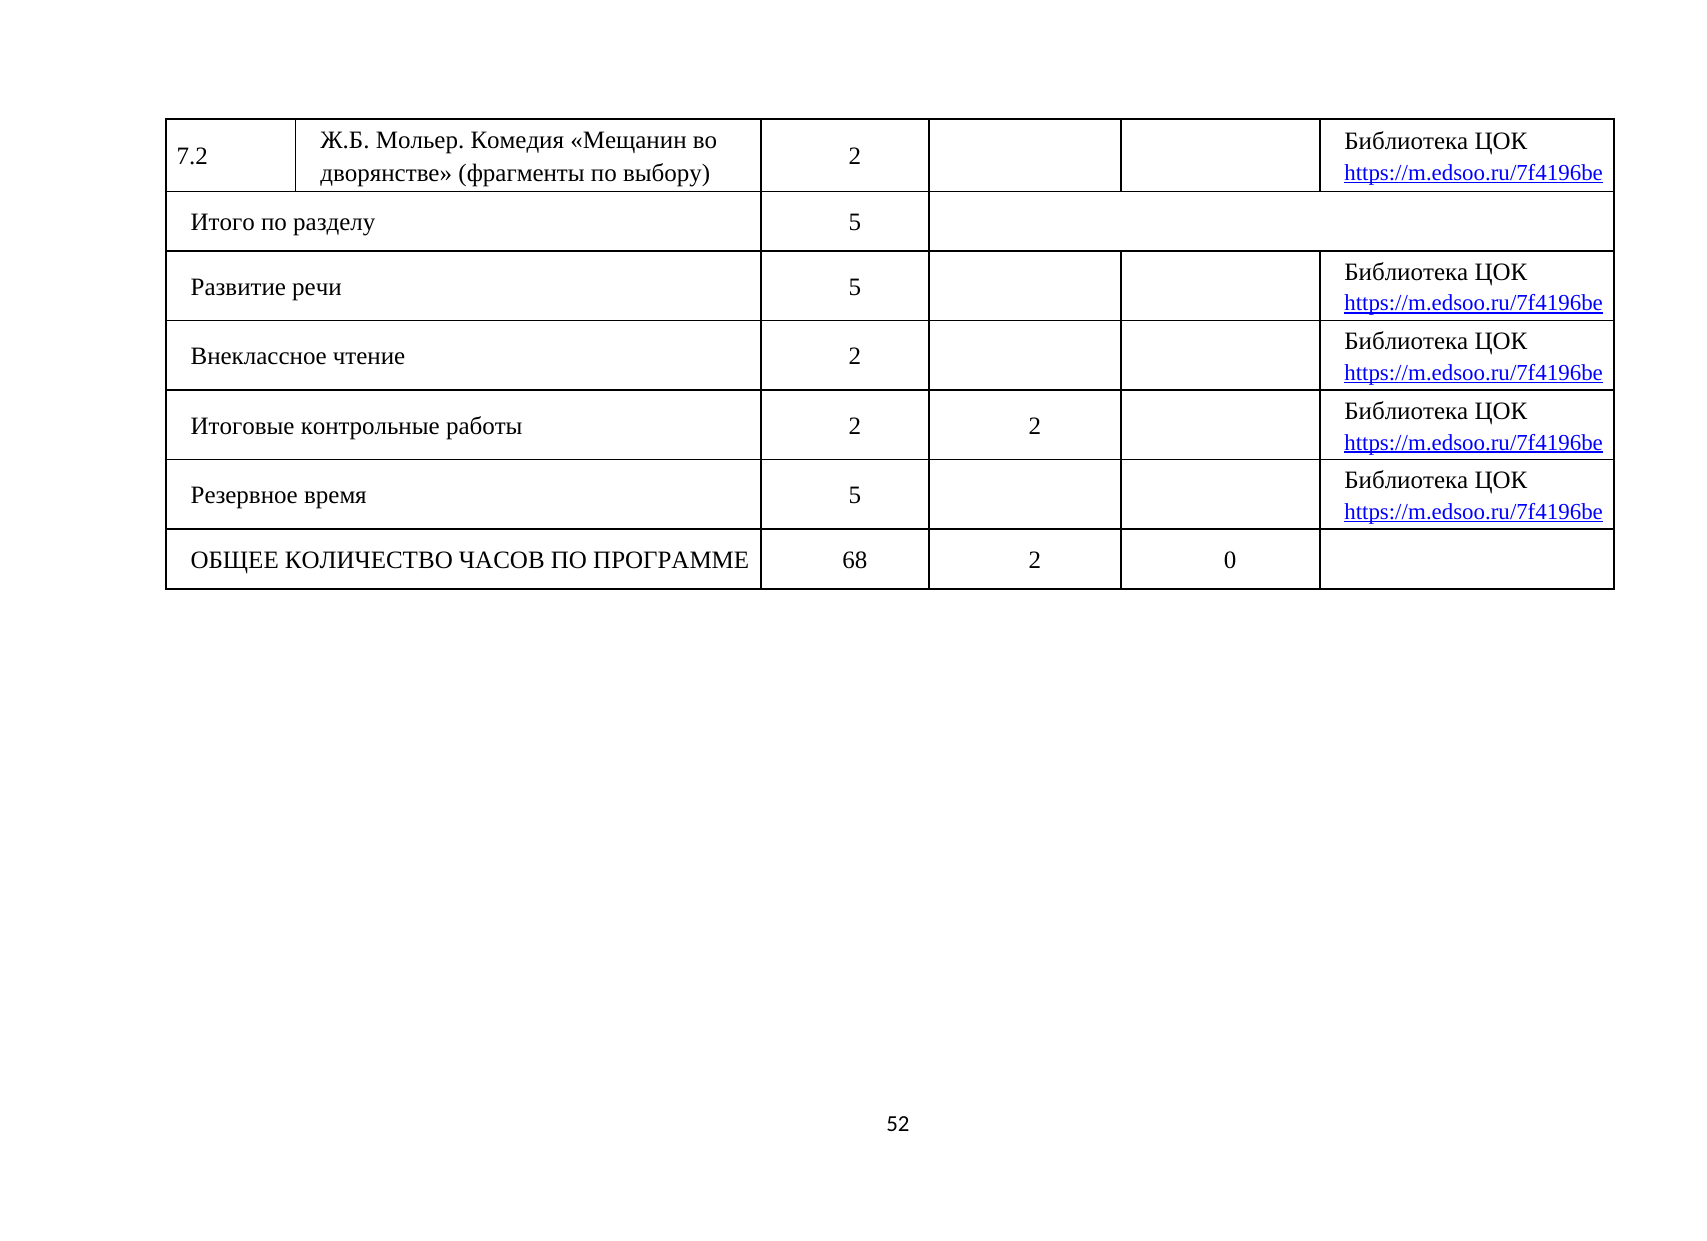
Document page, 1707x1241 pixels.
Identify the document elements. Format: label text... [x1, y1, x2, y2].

table_cell Ж.Б. Мольер. Комедия «Мещанин во дворянстве» (фрагменты по выбору) [296, 120, 760, 191]
table_cell [1122, 460, 1319, 528]
table_cell 5 [762, 460, 928, 528]
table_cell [1321, 120, 1613, 191]
table_cell 2 [930, 391, 1120, 459]
table_cell [1122, 321, 1319, 389]
table_cell 2 [762, 391, 928, 459]
table_cell Итоговые контрольные работы [167, 391, 760, 459]
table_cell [1321, 252, 1613, 319]
table_cell Резервное время [167, 460, 760, 528]
table_cell [1122, 391, 1319, 459]
table_cell 68 [762, 530, 928, 588]
table_cell [930, 120, 1120, 191]
table_cell Развитие речи [167, 252, 760, 319]
table_cell Библиотека ЦОК https://m.edsoo.ru/7f4196be [1321, 391, 1613, 459]
table_cell 2 [762, 120, 928, 191]
table_cell 5 [762, 252, 928, 319]
table_cell [930, 252, 1120, 319]
table_cell 7.2 [167, 120, 295, 191]
table_cell [1122, 120, 1319, 191]
table_cell [930, 460, 1120, 528]
table_cell 2 [930, 530, 1120, 588]
table_cell 5 [762, 192, 928, 250]
table_cell Итого по разделу [167, 192, 760, 250]
table_cell [1122, 252, 1319, 319]
table_cell [930, 321, 1120, 389]
table_cell 2 [762, 321, 928, 389]
table_cell [1321, 530, 1613, 588]
table_cell Библиотека ЦОК https://m.edsoo.ru/7f4196be [1321, 460, 1613, 528]
table_cell Библиотека ЦОК https://m.edsoo.ru/7f4196be [1321, 321, 1613, 389]
table_cell Внеклассное чтение [167, 321, 760, 389]
table_cell ОБЩЕЕ КОЛИЧЕСТВО ЧАСОВ ПО ПРОГРАММЕ [167, 530, 760, 588]
table_cell 0 [1122, 530, 1319, 588]
table_cell [930, 192, 1613, 250]
